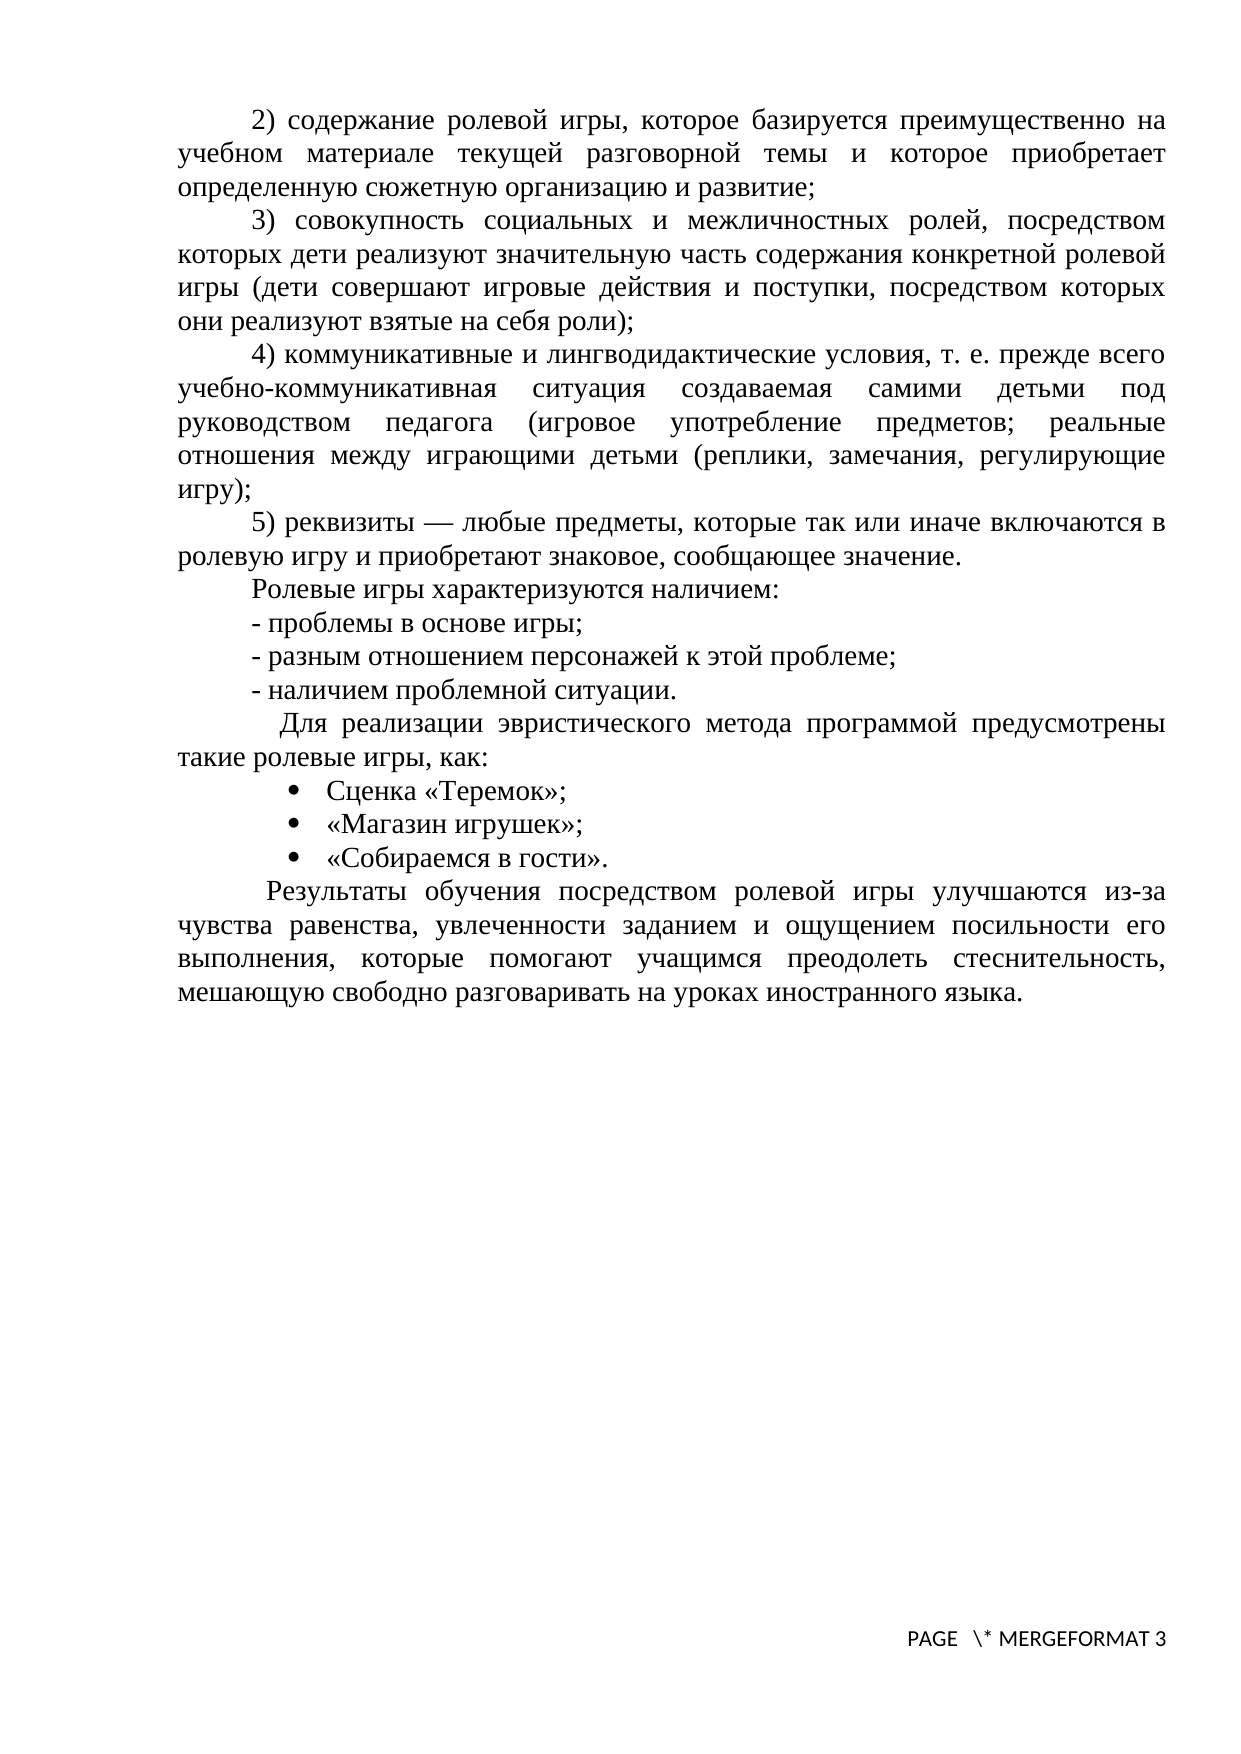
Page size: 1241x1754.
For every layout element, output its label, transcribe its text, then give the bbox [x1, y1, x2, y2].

text Для реализации эвристического метода программой предусмотрены такие ролевые игры, как: [177, 706, 1167, 773]
text 2) содержание ролевой игры, которое базируется преимущественно на учебном материале текущей разговорной темы и которое приобретает определенную сюжетную организацию и развитие; [177, 102, 1167, 202]
list Сценка «Теремок»; [288, 773, 1167, 806]
text 3) совокупность социальных и межличностных ролей, посредством которых дети реализуют значительную часть содержания конкретной ролевой игры (дети совершают игровые действия и поступки, посредством которых они реализуют взятые на себя роли); [177, 202, 1167, 337]
text - наличием проблемной ситуации. [177, 672, 1167, 706]
text 4) коммуникативные и лингводидактические условия, т. е. прежде всего учебно-коммуникативная ситуация создаваемая самими детьми под руководством педагога (игровое употребление предметов; реальные отношения между играющими детьми (реплики, замечания, регулирующие игру); [177, 337, 1167, 504]
text Ролевые игры характеризуются наличием: [177, 571, 1167, 605]
text - разным отношением персонажей к этой проблеме; [177, 638, 1167, 672]
text 5) реквизиты — любые предметы, которые так или иначе включаются в ролевую игру и приобретают знаковое, сообщающее значение. [177, 504, 1167, 571]
list «Магазин игрушек»; [288, 806, 1167, 840]
text - проблемы в основе игры; [177, 605, 1167, 638]
list «Собираемся в гости». [288, 840, 1167, 873]
text Результаты обучения посредством ролевой игры улучшаются из-за чувства равенства, увлеченности заданием и ощущением посильности его выполнения, которые помогают учащимся преодолеть стеснительность, мешающую свободно разговаривать на уроках иностранного языка. [177, 873, 1167, 1008]
